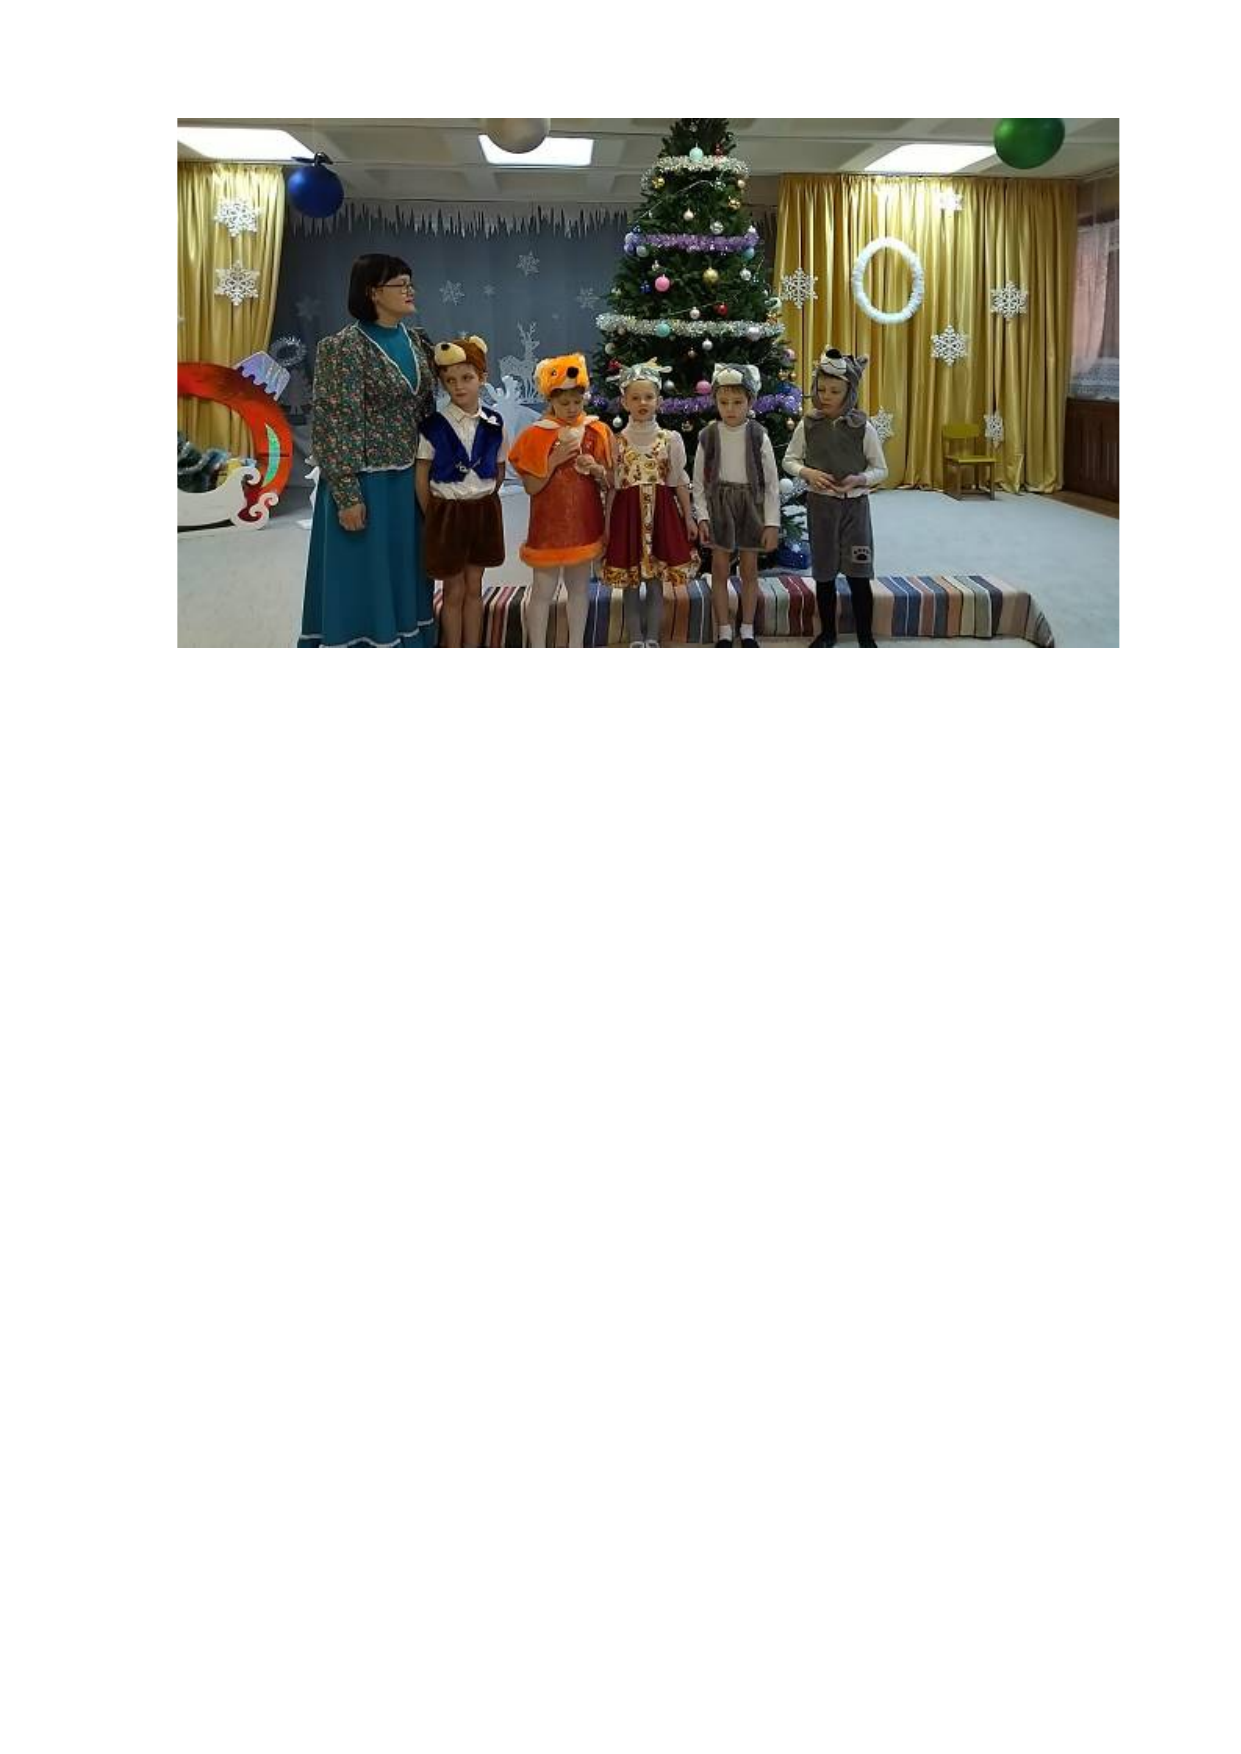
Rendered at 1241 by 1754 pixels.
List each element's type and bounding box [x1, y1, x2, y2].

picture [177, 118, 1120, 648]
